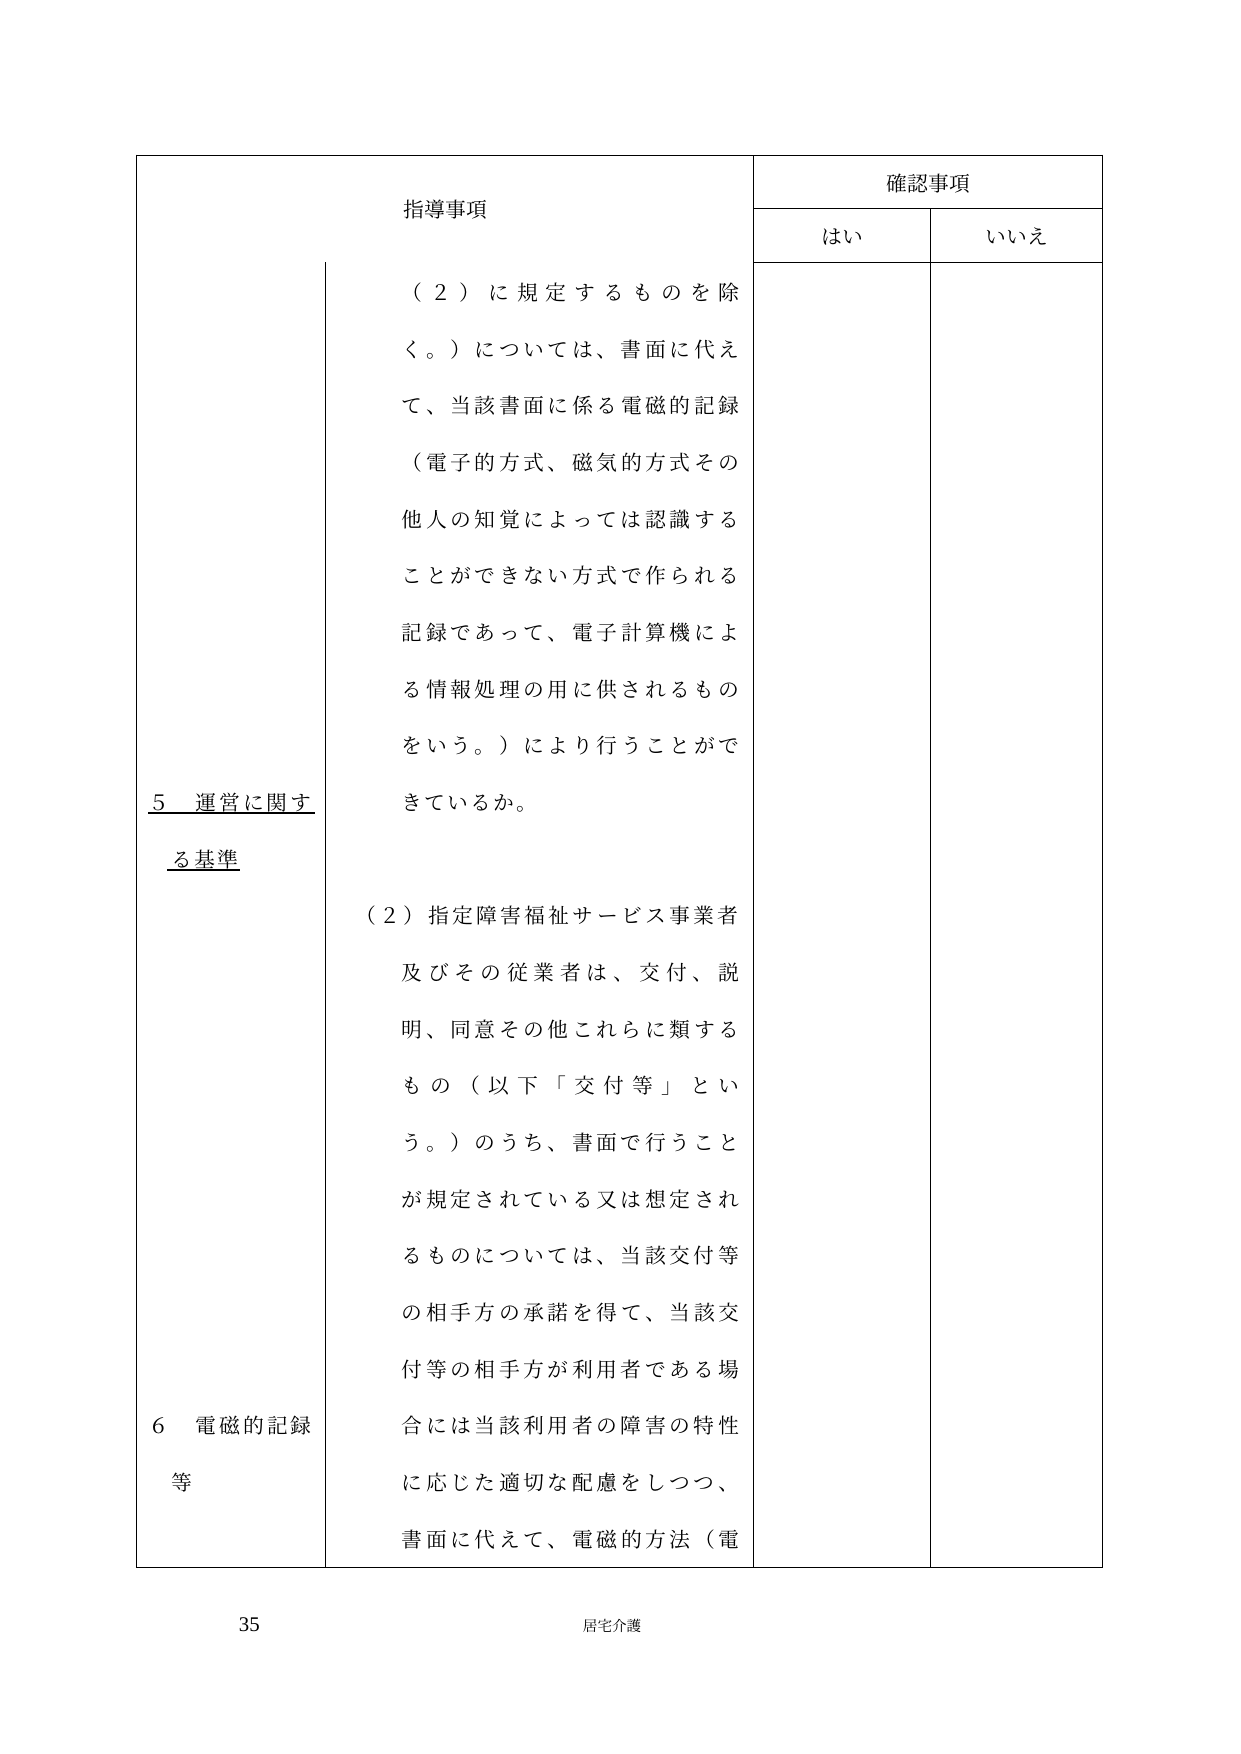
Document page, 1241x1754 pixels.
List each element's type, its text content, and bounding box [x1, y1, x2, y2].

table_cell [137, 262, 325, 1567]
table_header 確認事項 [754, 156, 1102, 208]
table_header 指導事項 [137, 156, 753, 262]
table_cell [754, 263, 930, 1567]
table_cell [326, 262, 753, 1567]
table_cell [931, 263, 1102, 1567]
table_cell いいえ [931, 209, 1102, 262]
table_cell はい [754, 209, 930, 262]
